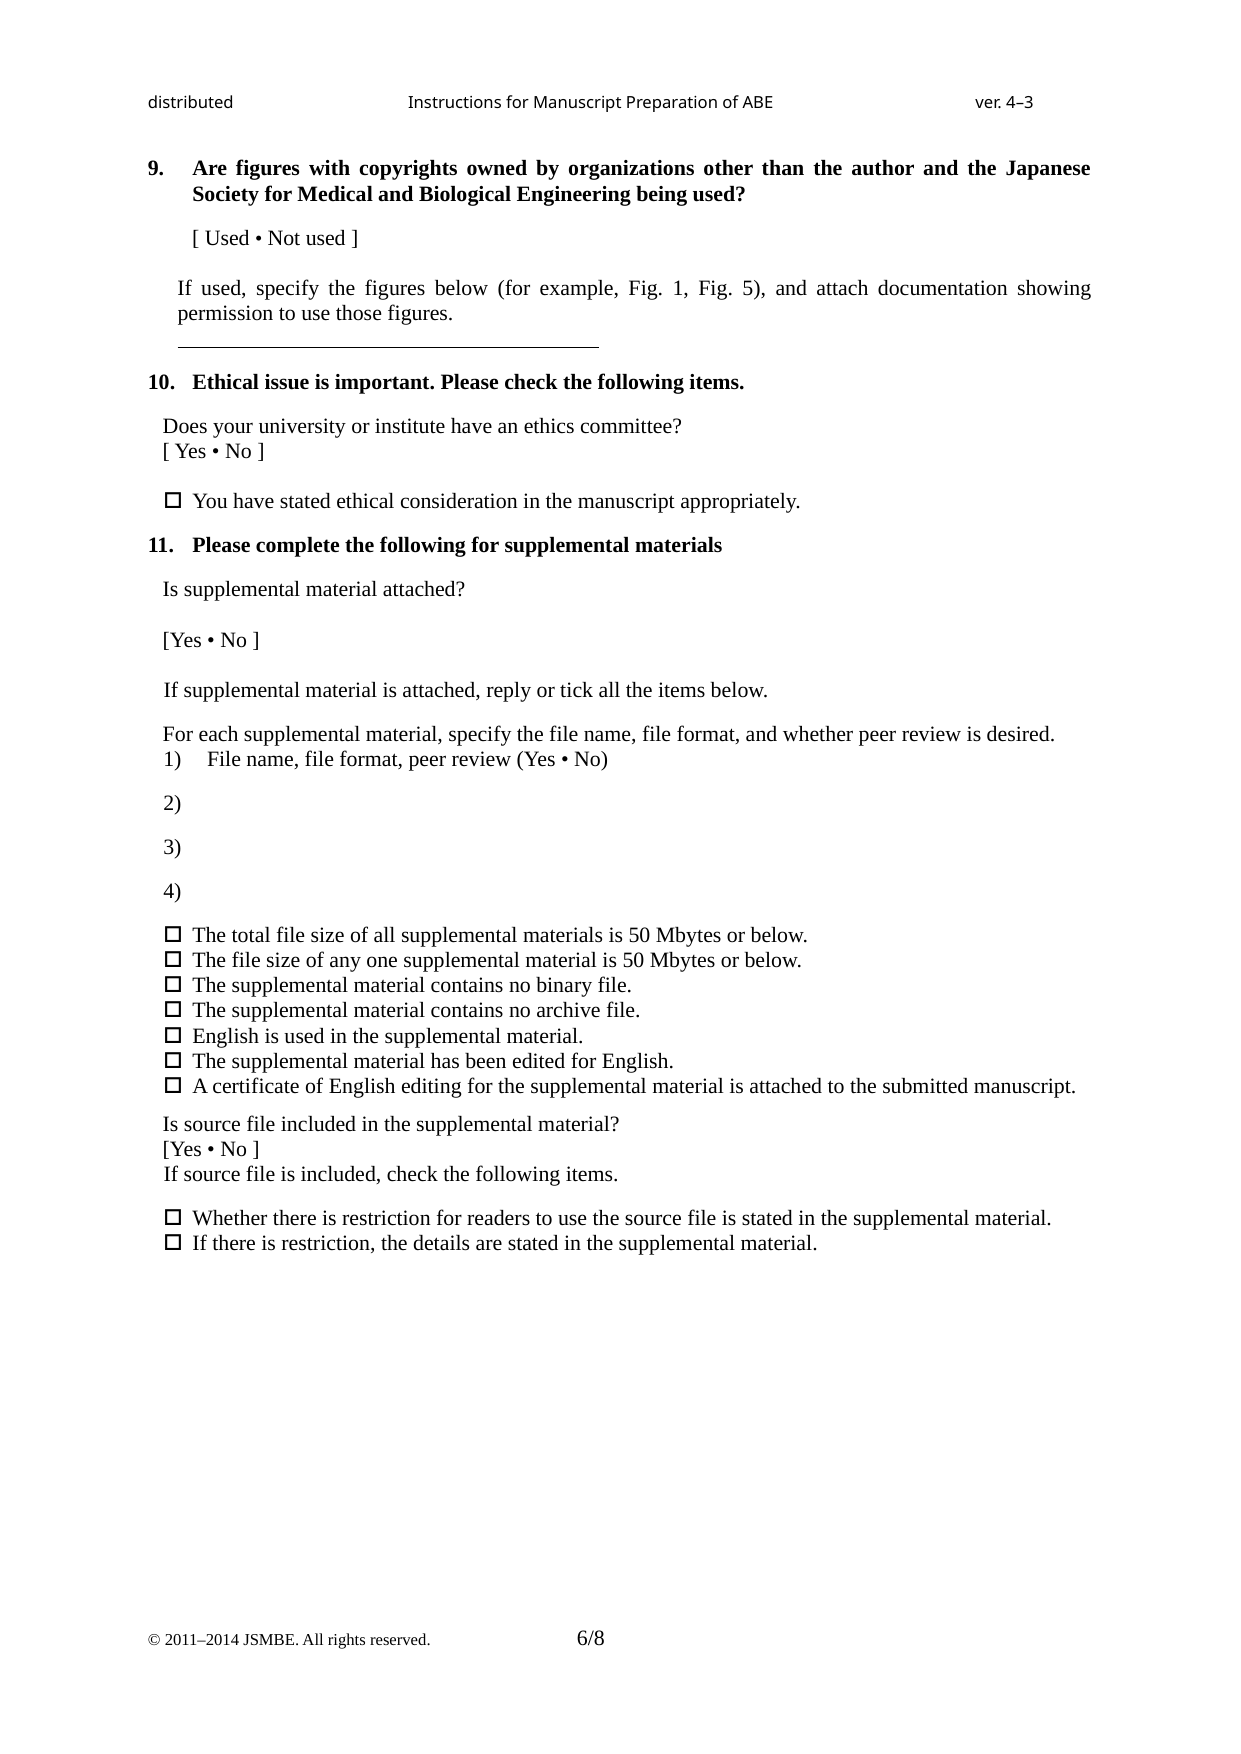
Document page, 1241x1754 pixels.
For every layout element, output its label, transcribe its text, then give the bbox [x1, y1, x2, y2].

text You have stated ethical consideration in the manuscript appropriately. [163, 488, 1092, 514]
text The file size of any one supplemental material is 50 Mbytes or below. [163, 947, 1092, 972]
text A certificate of English editing for the supplemental material is attached to the submitted manuscript. [163, 1073, 1092, 1098]
text The supplemental material contains no archive file. [163, 997, 1092, 1023]
text Is source file included in the supplemental material? [162, 1111, 1092, 1136]
list Please complete the following for supplemental materials [148, 532, 1092, 558]
list Are figures with copyrights owned by organizations other than the author and the Japanese Society for Medical and Biological Engineering being used? [148, 155, 1092, 206]
text For each supplemental material, specify the file name, file format, and whether peer review is desired. [162, 721, 1092, 746]
text If source file is included, check the following items. [148, 1161, 1092, 1186]
text [ Used • Not used ] [148, 224, 1092, 250]
text The supplemental material contains no binary file. [163, 972, 1092, 997]
text If supplemental material is attached, reply or tick all the items below. [148, 677, 1092, 702]
text [Yes • No ] [162, 1136, 1092, 1161]
text If used, specify the figures below (for example, Fig. 1, Fig. 5), and attach documentation showing permission to use those figures. [177, 275, 1092, 325]
text [Yes • No ] [162, 627, 1092, 652]
text The total file size of all supplemental materials is 50 Mbytes or below. [163, 922, 1092, 947]
text [ Yes • No ] [162, 438, 1092, 463]
text English is used in the supplemental material. [163, 1023, 1092, 1048]
list File name, file format, peer review (Yes • No) [163, 746, 1092, 771]
text Whether there is restriction for readers to use the source file is stated in the supplemental material. [163, 1205, 1092, 1230]
text Is supplemental material attached? [162, 576, 1092, 602]
list Ethical issue is important. Please check the following items. [148, 369, 1092, 394]
text If there is restriction, the details are stated in the supplemental material. [163, 1230, 1092, 1256]
text The supplemental material has been edited for English. [163, 1048, 1092, 1073]
text Does your university or institute have an ethics committee? [162, 413, 1092, 438]
